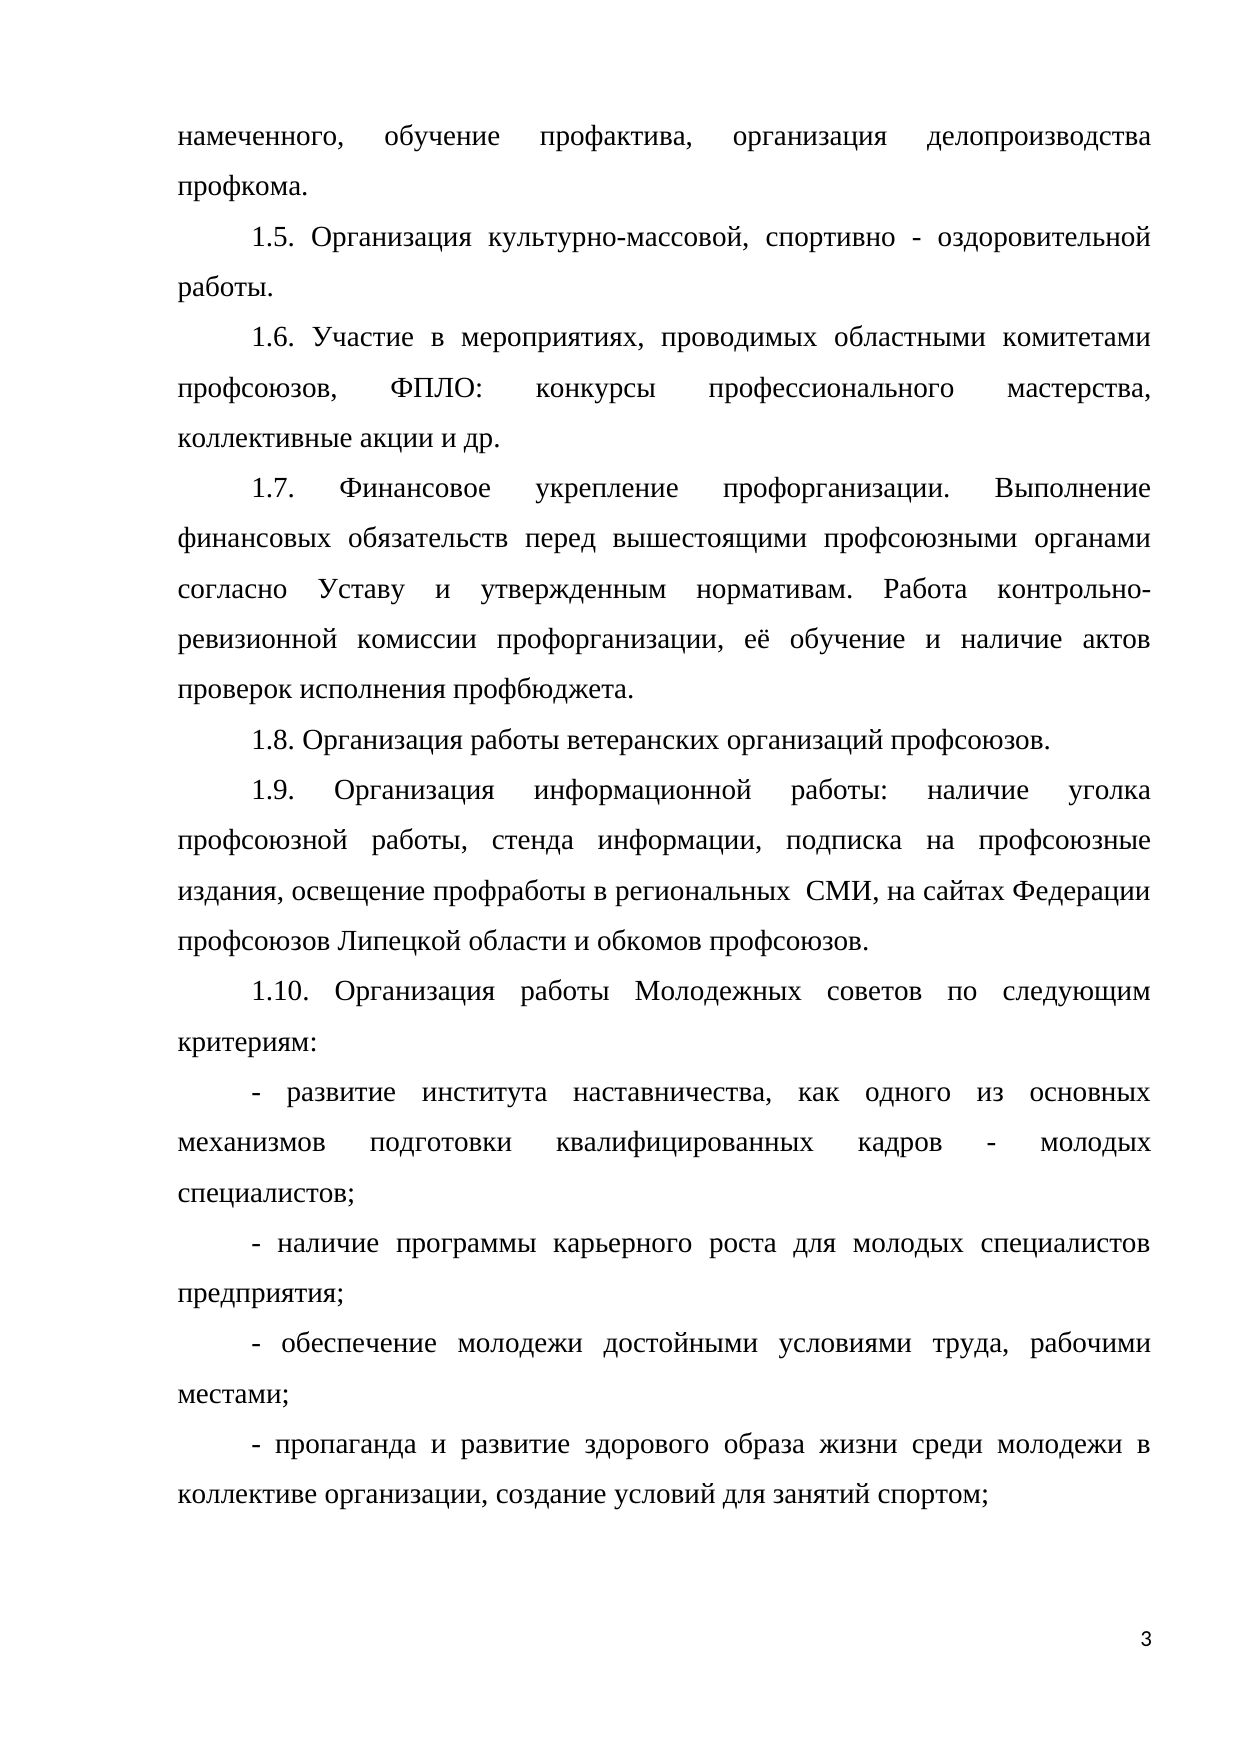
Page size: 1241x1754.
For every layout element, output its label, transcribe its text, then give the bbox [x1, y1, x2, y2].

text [177, 118, 1152, 202]
text - наличие программы карьерного роста для молодых специалистов предприятия; [177, 1225, 1152, 1309]
text - пропаганда и развитие здорового образа жизни среди молодежи в коллективе организации, создание условий для занятий спортом; [177, 1426, 1152, 1510]
text - развитие института наставничества, как одного из основных механизмов подготовки квалифицированных кадров - молодых специалистов; [177, 1074, 1152, 1208]
text 1.8. Организация работы ветеранских организаций профсоюзов. [177, 722, 1152, 755]
text 1.10. Организация работы Молодежных советов по следующим критериям: [177, 973, 1152, 1057]
text 1.7. Финансовое укрепление профорганизации. Выполнение финансовых обязательств перед вышестоящими профсоюзными органами согласно Уставу и утвержденным нормативам. Работа контрольно-ревизионной комиссии профорганизации, её обучение и наличие актов проверок исполнения профбюджета. [177, 470, 1152, 705]
text - обеспечение молодежи достойными условиями труда, рабочими местами; [177, 1326, 1152, 1409]
text 1.9. Организация информационной работы: наличие уголка профсоюзной работы, стенда информации, подписка на профсоюзные издания, освещение профработы в региональных СМИ, на сайтах Федерации профсоюзов Липецкой области и обкомов профсоюзов. [177, 772, 1152, 957]
text 1.6. Участие в мероприятиях, проводимых областными комитетами профсоюзов, ФПЛО: конкурсы профессионального мастерства, коллективные акции и др. [177, 319, 1152, 453]
text 1.5. Организация культурно-массовой, спортивно - оздоровительной работы. [177, 219, 1152, 303]
